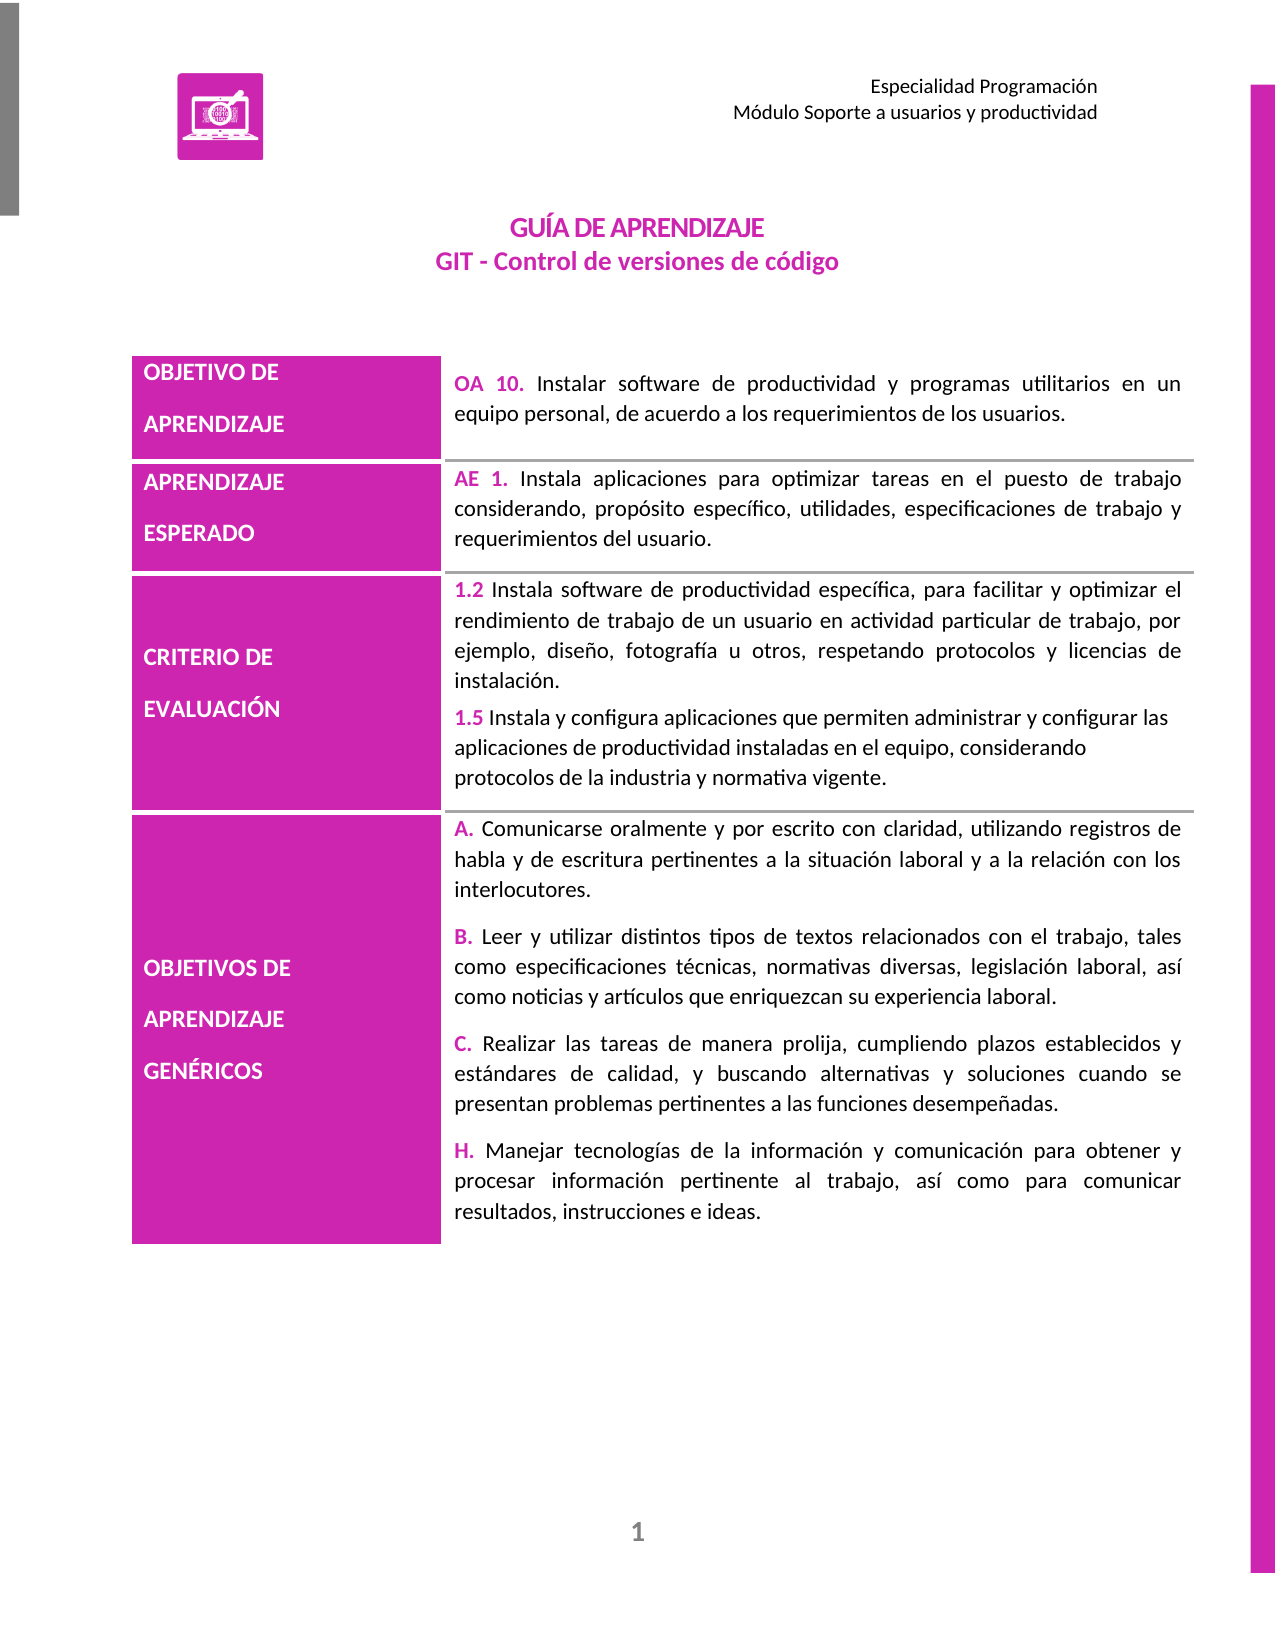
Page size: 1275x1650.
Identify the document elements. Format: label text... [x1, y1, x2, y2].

table_cell AE 1. Instala aplicaciones para optimizar tareas en el puesto de trabajo considerando, propósito específico, utilidades, especificaciones de trabajo y requerimientos del usuario. [445, 462, 1194, 571]
table_header OA 10. Instalar software de productividad y programas utilitarios en un equipo personal, de acuerdo a los requerimientos de los usuarios. [445, 356, 1194, 459]
table_cell CRITERIO DE EVALUACIÓN [132, 576, 441, 810]
table_cell APRENDIZAJE ESPERADO [132, 464, 441, 571]
subtitle GIT - Control de versiones de código [177, 244, 1098, 277]
table_cell OBJETIVOS DE APRENDIZAJE GENÉRICOS [132, 815, 441, 1244]
table_header OBJETIVO DE APRENDIZAJE [132, 356, 441, 459]
table_cell 1.2 Instala software de productividad específica, para facilitar y optimizar el rendimiento de trabajo de un usuario en actividad particular de trabajo, por ejemplo, diseño, fotografía u otros, respetando protocolos y licencias de instalación. 1.5 Instala y configura aplicaciones que permiten administrar y configurar las aplicaciones de productividad instaladas en el equipo, considerando protocolos de la industria y normativa vigente. [445, 574, 1194, 810]
table_cell A. Comunicarse oralmente y por escrito con claridad, utilizando registros de habla y de escritura pertinentes a la situación laboral y a la relación con los interlocutores. B. Leer y utilizar distintos tipos de textos relacionados con el trabajo, tales como especificaciones técnicas, normativas diversas, legislación laboral, así como noticias y artículos que enriquezcan su experiencia laboral. C. Realizar las tareas de manera prolija, cumpliendo plazos establecidos y estándares de calidad, y buscando alternativas y soluciones cuando se presentan problemas pertinentes a las funciones desempeñadas. H. Manejar tecnologías de la información y comunicación para obtener y procesar información pertinente al trabajo, así como para comunicar resultados, instrucciones e ideas. [445, 813, 1194, 1244]
title GUÍA DE APRENDIZAJE [177, 209, 1098, 244]
picture [177, 73, 264, 160]
